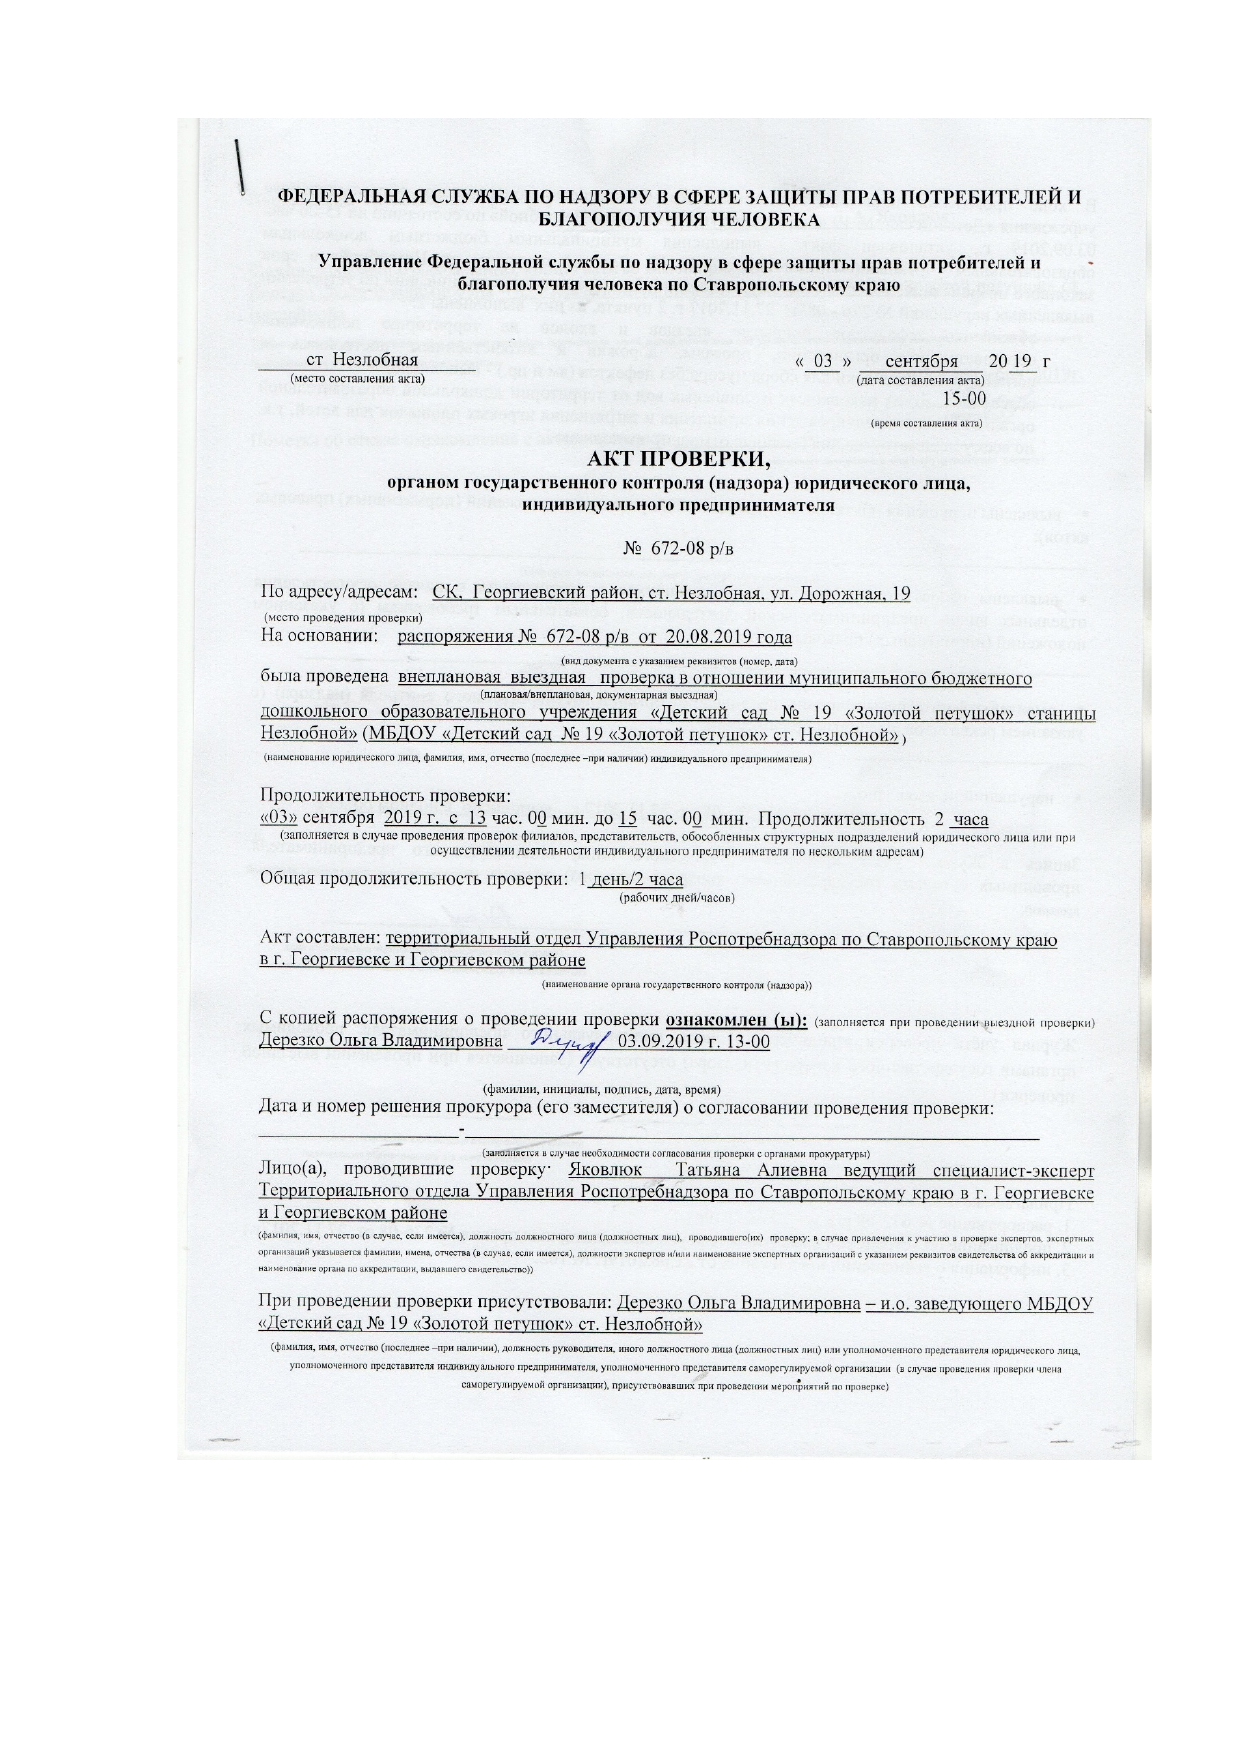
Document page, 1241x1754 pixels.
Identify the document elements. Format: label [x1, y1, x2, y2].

picture [177, 118, 1152, 1460]
